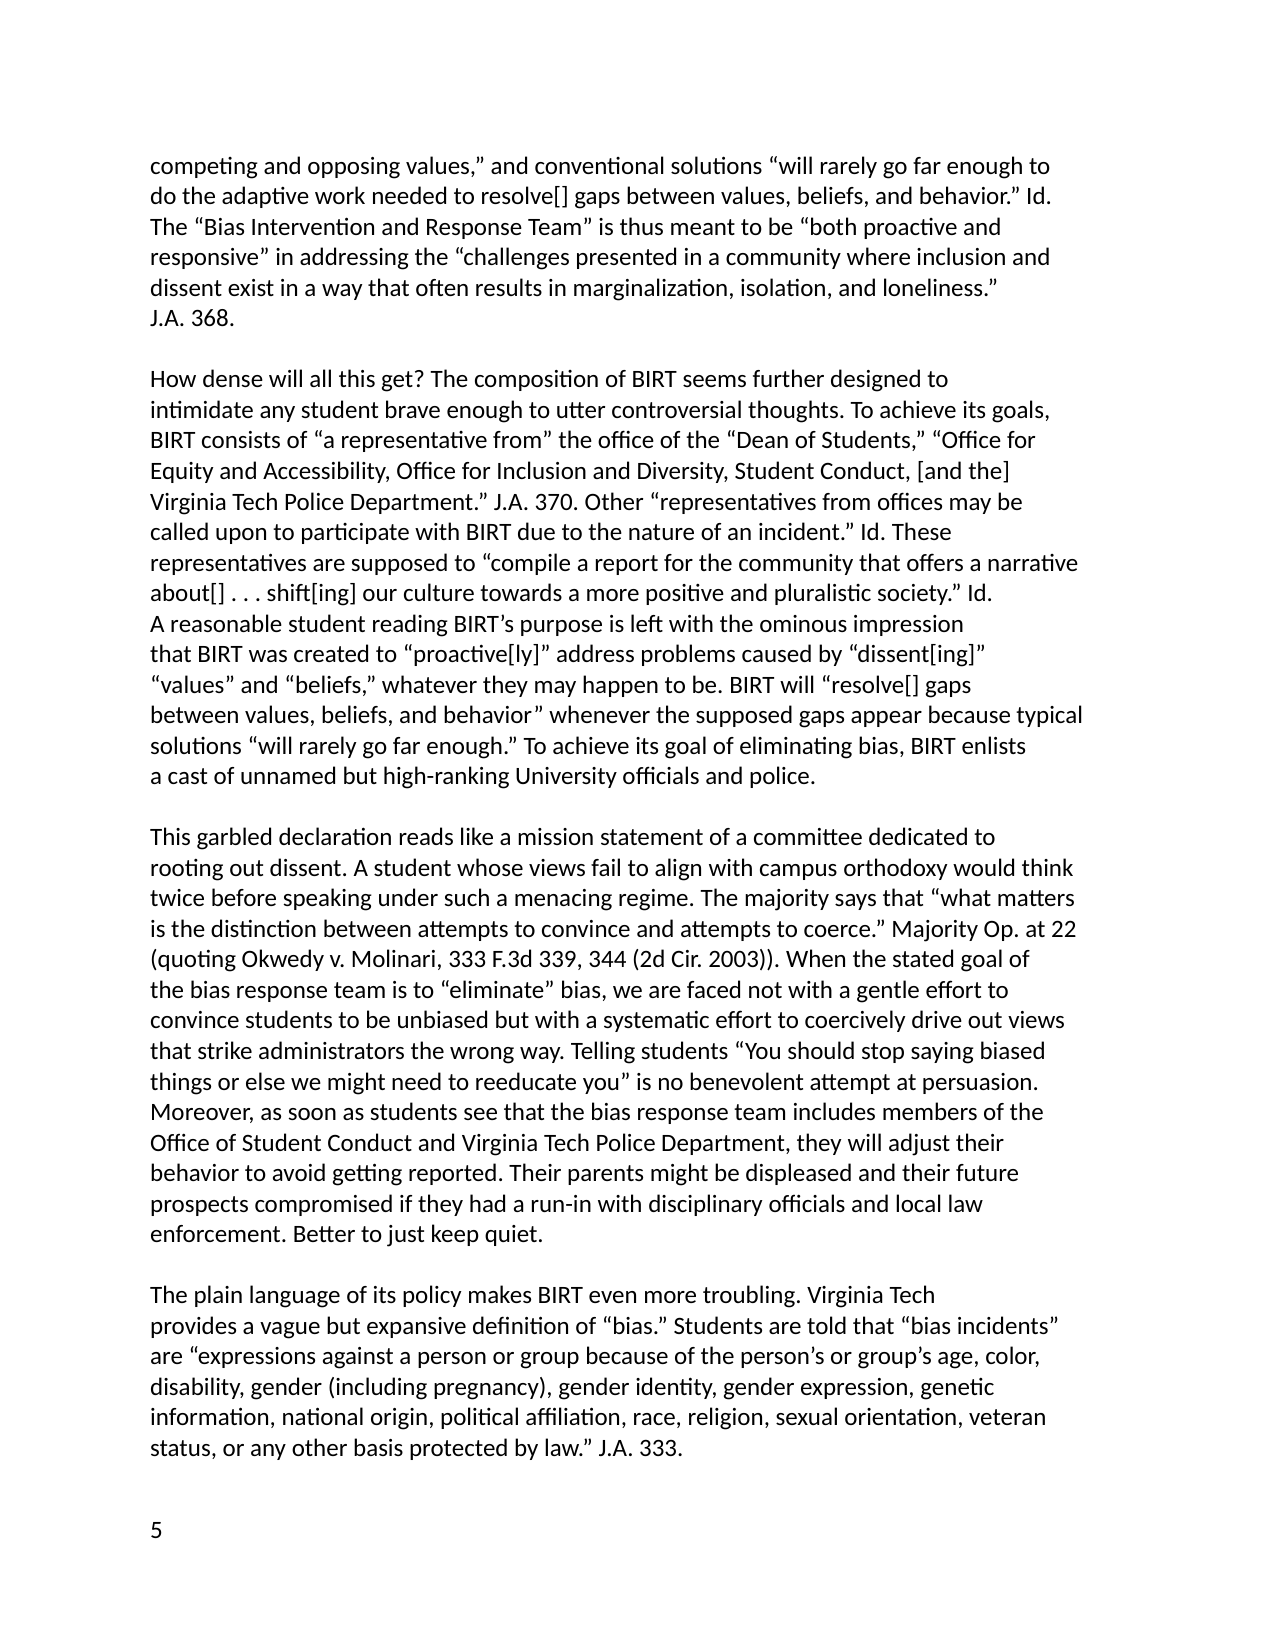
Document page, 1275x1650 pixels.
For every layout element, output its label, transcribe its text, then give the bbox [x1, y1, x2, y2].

text disability, gender (including pregnancy), gender identity, gender expression, genetic [150, 1371, 1125, 1401]
text A reasonable student reading BIRT’s purpose is left with the ominous impression [150, 608, 1125, 638]
text J.A. 368. [150, 303, 1125, 333]
text do the adaptive work needed to resolve[] gaps between values, beliefs, and behavior.” Id. [150, 181, 1125, 211]
text How dense will all this get? The composition of BIRT seems further designed to [150, 364, 1125, 394]
text intimidate any student brave enough to utter controversial thoughts. To achieve its goals, [150, 394, 1125, 425]
text representatives are supposed to “compile a report for the community that offers a narrative [150, 547, 1125, 577]
text BIRT consists of “a representative from” the office of the “Dean of Students,” “Office for [150, 425, 1125, 455]
text the bias response team is to “eliminate” bias, we are faced not with a gentle effort to [150, 974, 1125, 1004]
text information, national origin, political affiliation, race, religion, sexual orientation, veteran [150, 1401, 1125, 1432]
text is the distinction between attempts to convince and attempts to coerce.” Majority Op. at 22 [150, 913, 1125, 943]
text about[] . . . shift[ing] our culture towards a more positive and pluralistic society.” Id. [150, 577, 1125, 608]
text provides a vague but expansive definition of “bias.” Students are told that “bias incidents” [150, 1310, 1125, 1340]
text Virginia Tech Police Department.” J.A. 370. Other “representatives from offices may be [150, 486, 1125, 516]
text responsive” in addressing the “challenges presented in a community where inclusion and dissent exist in a way that often results in marginalization, isolation, and loneliness.” [150, 242, 1125, 303]
text convince students to be unbiased but with a systematic effort to coercively drive out views [150, 1004, 1125, 1035]
text This garbled declaration reads like a mission statement of a committee dedicated to [150, 821, 1125, 852]
text between values, beliefs, and behavior” whenever the supposed gaps appear because typical [150, 699, 1125, 730]
text that strike administrators the wrong way. Telling students “You should stop saying biased [150, 1035, 1125, 1066]
text competing and opposing values,” and conventional solutions “will rarely go far enough to [150, 150, 1125, 181]
text Office of Student Conduct and Virginia Tech Police Department, they will adjust their [150, 1127, 1125, 1157]
text that BIRT was created to “proactive[ly]” address problems caused by “dissent[ing]” [150, 638, 1125, 669]
text The plain language of its policy makes BIRT even more troubling. Virginia Tech [150, 1279, 1125, 1310]
text Moreover, as soon as students see that the bias response team includes members of the [150, 1096, 1125, 1127]
text are “expressions against a person or group because of the person’s or group’s age, color, [150, 1340, 1125, 1371]
text twice before speaking under such a menacing regime. The majority says that “what matters [150, 882, 1125, 913]
text things or else we might need to reeducate you” is no benevolent attempt at persuasion. [150, 1066, 1125, 1096]
text enforcement. Better to just keep quiet. [150, 1218, 1125, 1249]
text behavior to avoid getting reported. Their parents might be displeased and their future [150, 1157, 1125, 1188]
text status, or any other basis protected by law.” J.A. 333. [150, 1432, 1125, 1462]
text solutions “will rarely go far enough.” To achieve its goal of eliminating bias, BIRT enlists [150, 730, 1125, 760]
text Equity and Accessibility, Office for Inclusion and Diversity, Student Conduct, [and the] [150, 455, 1125, 486]
text rooting out dissent. A student whose views fail to align with campus orthodoxy would think [150, 852, 1125, 882]
text a cast of unnamed but high-ranking University officials and police. [150, 760, 1125, 791]
text called upon to participate with BIRT due to the nature of an incident.” Id. These [150, 516, 1125, 547]
text “values” and “beliefs,” whatever they may happen to be. BIRT will “resolve[] gaps [150, 669, 1125, 699]
text (quoting Okwedy v. Molinari, 333 F.3d 339, 344 (2d Cir. 2003)). When the stated goal of [150, 943, 1125, 974]
text prospects compromised if they had a run-in with disciplinary officials and local law [150, 1188, 1125, 1218]
text The “Bias Intervention and Response Team” is thus meant to be “both proactive and [150, 211, 1125, 242]
